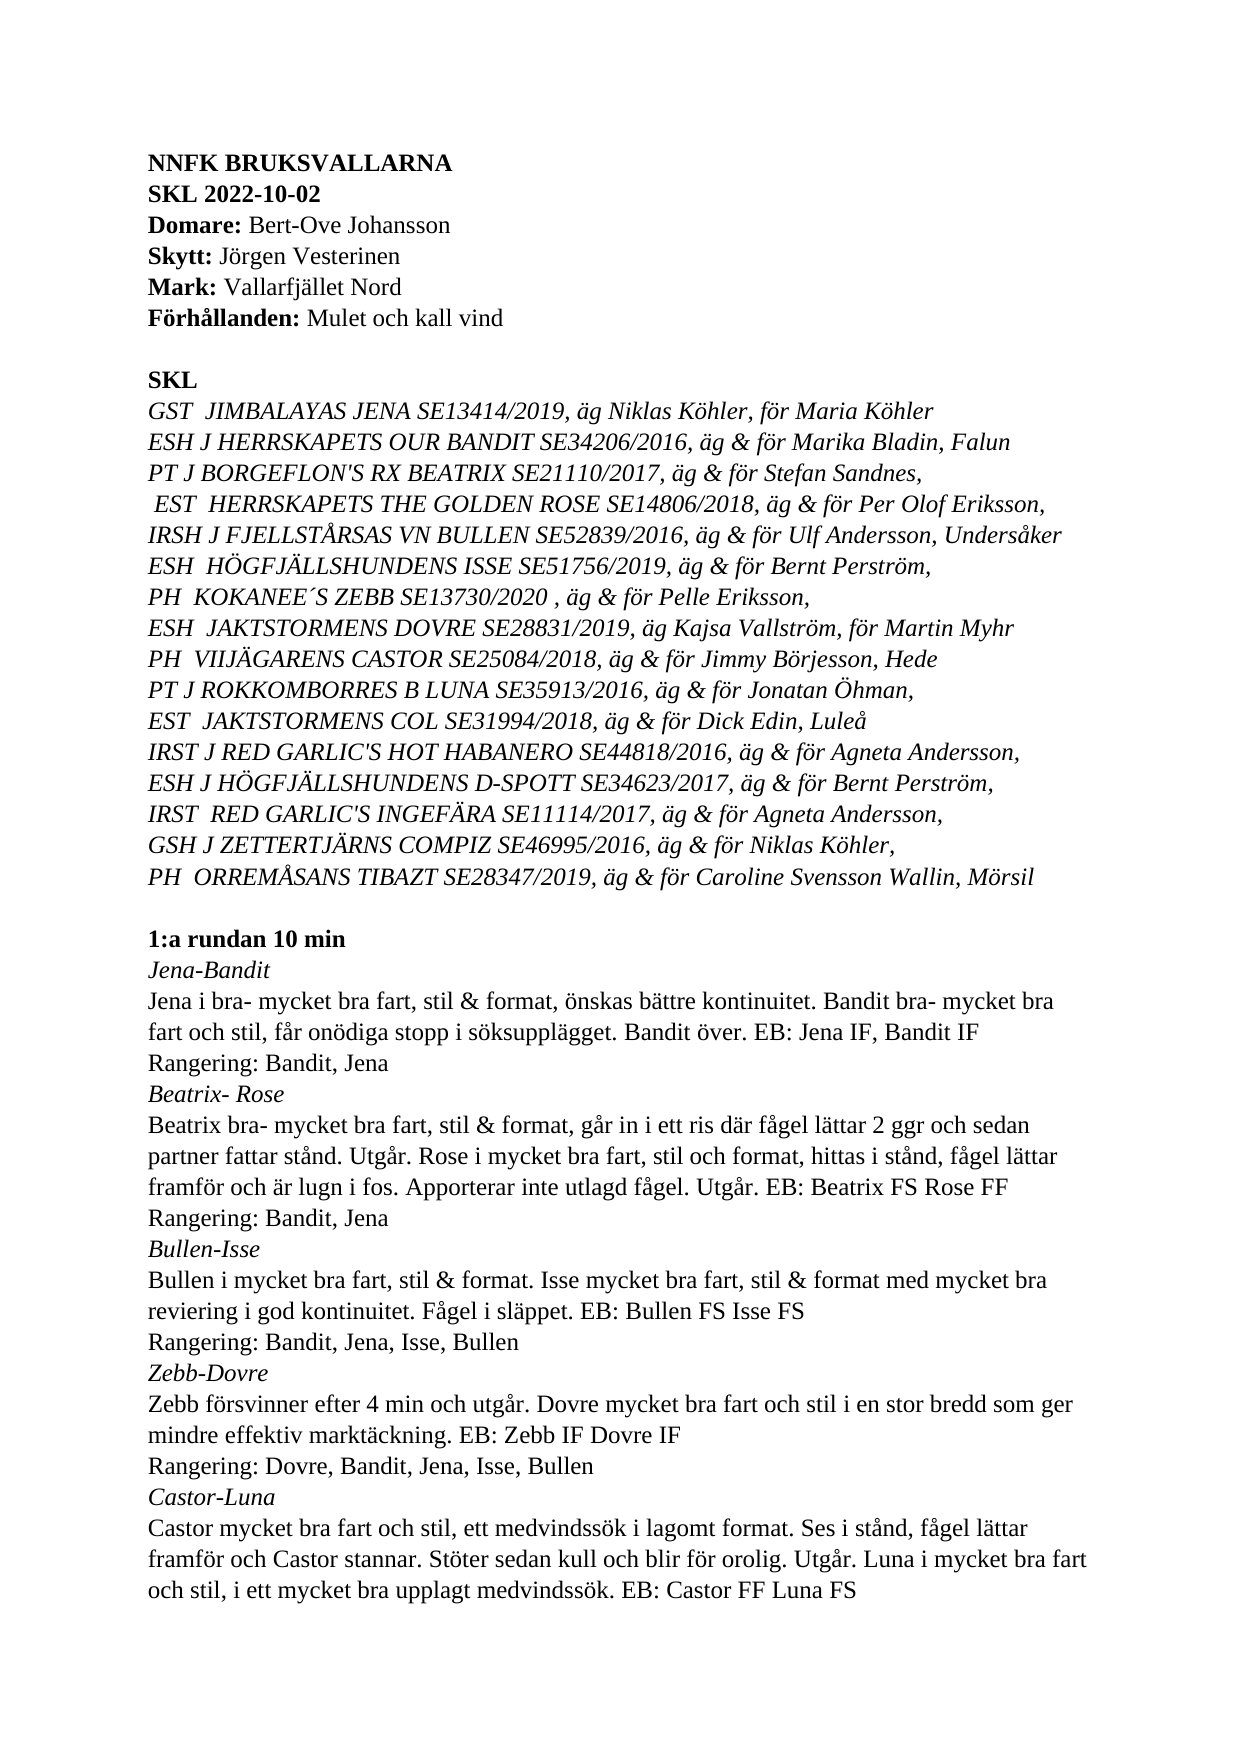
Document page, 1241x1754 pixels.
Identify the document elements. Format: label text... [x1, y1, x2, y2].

text ESH HÖGFJÄLLSHUNDENS ISSE SE51756/2019, äg & för Bernt Perström, [148, 551, 1093, 580]
text Castor-Luna [148, 1482, 1093, 1511]
text Zebb försvinner efter 4 min och utgår. Dovre mycket bra fart och stil i en stor bredd som ger mindre effektiv marktäckning. EB: Zebb IF Dovre IF [148, 1389, 1093, 1449]
text PH VIIJÄGARENS CASTOR SE25084/2018, äg & för Jimmy Börjesson, Hede [148, 644, 1093, 673]
text Bullen-Isse [148, 1234, 1093, 1263]
text 1:a rundan 10 min [148, 924, 1093, 952]
text PH ORREMÅSANS TIBAZT SE28347/2019, äg & för Caroline Svensson Wallin, Mörsil [148, 862, 1093, 890]
text NNFK BRUKSVALLARNA SKL 2022-10-02 Domare: Bert-Ove Johansson [148, 148, 1093, 238]
text EST HERRSKAPETS THE GOLDEN ROSE SE14806/2018, äg & för Per Olof Eriksson, [148, 489, 1093, 518]
text Bullen i mycket bra fart, stil & format. Isse mycket bra fart, stil & format med mycket bra reviering i god kontinuitet. Fågel i släppet. EB: Bullen FS Isse FS [148, 1265, 1093, 1325]
text Zebb-Dovre [148, 1358, 1093, 1387]
text Rangering: Bandit, Jena, Isse, Bullen [148, 1327, 1093, 1356]
text PH KOKANEE´S ZEBB SE13730/2020 , äg & för Pelle Eriksson, [148, 582, 1093, 611]
text Beatrix- Rose [148, 1079, 1093, 1108]
text IRST J RED GARLIC'S HOT HABANERO SE44818/2016, äg & för Agneta Andersson, [148, 737, 1093, 766]
text Jena i bra- mycket bra fart, stil & format, önskas bättre kontinuitet. Bandit bra- mycket bra fart och stil, får onödiga stopp i söksupplägget. Bandit över. EB: Jena IF, Bandit IF [148, 986, 1093, 1046]
text Castor mycket bra fart och stil, ett medvindssök i lagomt format. Ses i stånd, fågel lättar framför och Castor stannar. Stöter sedan kull och blir för orolig. Utgår. Luna i mycket bra fart och stil, i ett mycket bra upplagt medvindssök. EB: Castor FF Luna FS [148, 1513, 1093, 1604]
text GSH J ZETTERTJÄRNS COMPIZ SE46995/2016, äg & för Niklas Köhler, [148, 831, 1093, 859]
text PT J ROKKOMBORRES B LUNA SE35913/2016, äg & för Jonatan Öhman, [148, 675, 1093, 704]
text Mark: Vallarfjället Nord Förhållanden: Mulet och kall vind SKL GST JIMBALAYAS JENA SE13414/2019, äg Niklas Köhler, för Maria Köhler [148, 272, 1093, 425]
text ESH JAKTSTORMENS DOVRE SE28831/2019, äg Kajsa Vallström, för Martin Myhr [148, 613, 1093, 642]
text PT J BORGEFLON'S RX BEATRIX SE21110/2017, äg & för Stefan Sandnes, [148, 458, 1093, 487]
text Rangering: Bandit, Jena [148, 1048, 1093, 1077]
text Rangering: Dovre, Bandit, Jena, Isse, Bullen [148, 1451, 1093, 1480]
text EST JAKTSTORMENS COL SE31994/2018, äg & för Dick Edin, Luleå [148, 706, 1093, 735]
text Jena-Bandit [148, 955, 1093, 983]
text Skytt: Jörgen Vesterinen [148, 241, 1093, 269]
text Rangering: Bandit, Jena [148, 1203, 1093, 1232]
text IRSH J FJELLSTÅRSAS VN BULLEN SE52839/2016, äg & för Ulf Andersson, Undersåker [148, 520, 1093, 549]
text Beatrix bra- mycket bra fart, stil & format, går in i ett ris där fågel lättar 2 ggr och sedan partner fattar stånd. Utgår. Rose i mycket bra fart, stil och format, hittas i stånd, fågel lättar framför och är lugn i fos. Apporterar inte utlagd fågel. Utgår. EB: Beatrix FS Rose FF [148, 1110, 1093, 1201]
text ESH J HERRSKAPETS OUR BANDIT SE34206/2016, äg & för Marika Bladin, Falun [148, 427, 1093, 456]
text ESH J HÖGFJÄLLSHUNDENS D-SPOTT SE34623/2017, äg & för Bernt Perström, [148, 768, 1093, 797]
text IRST RED GARLIC'S INGEFÄRA SE11114/2017, äg & för Agneta Andersson, [148, 799, 1093, 828]
